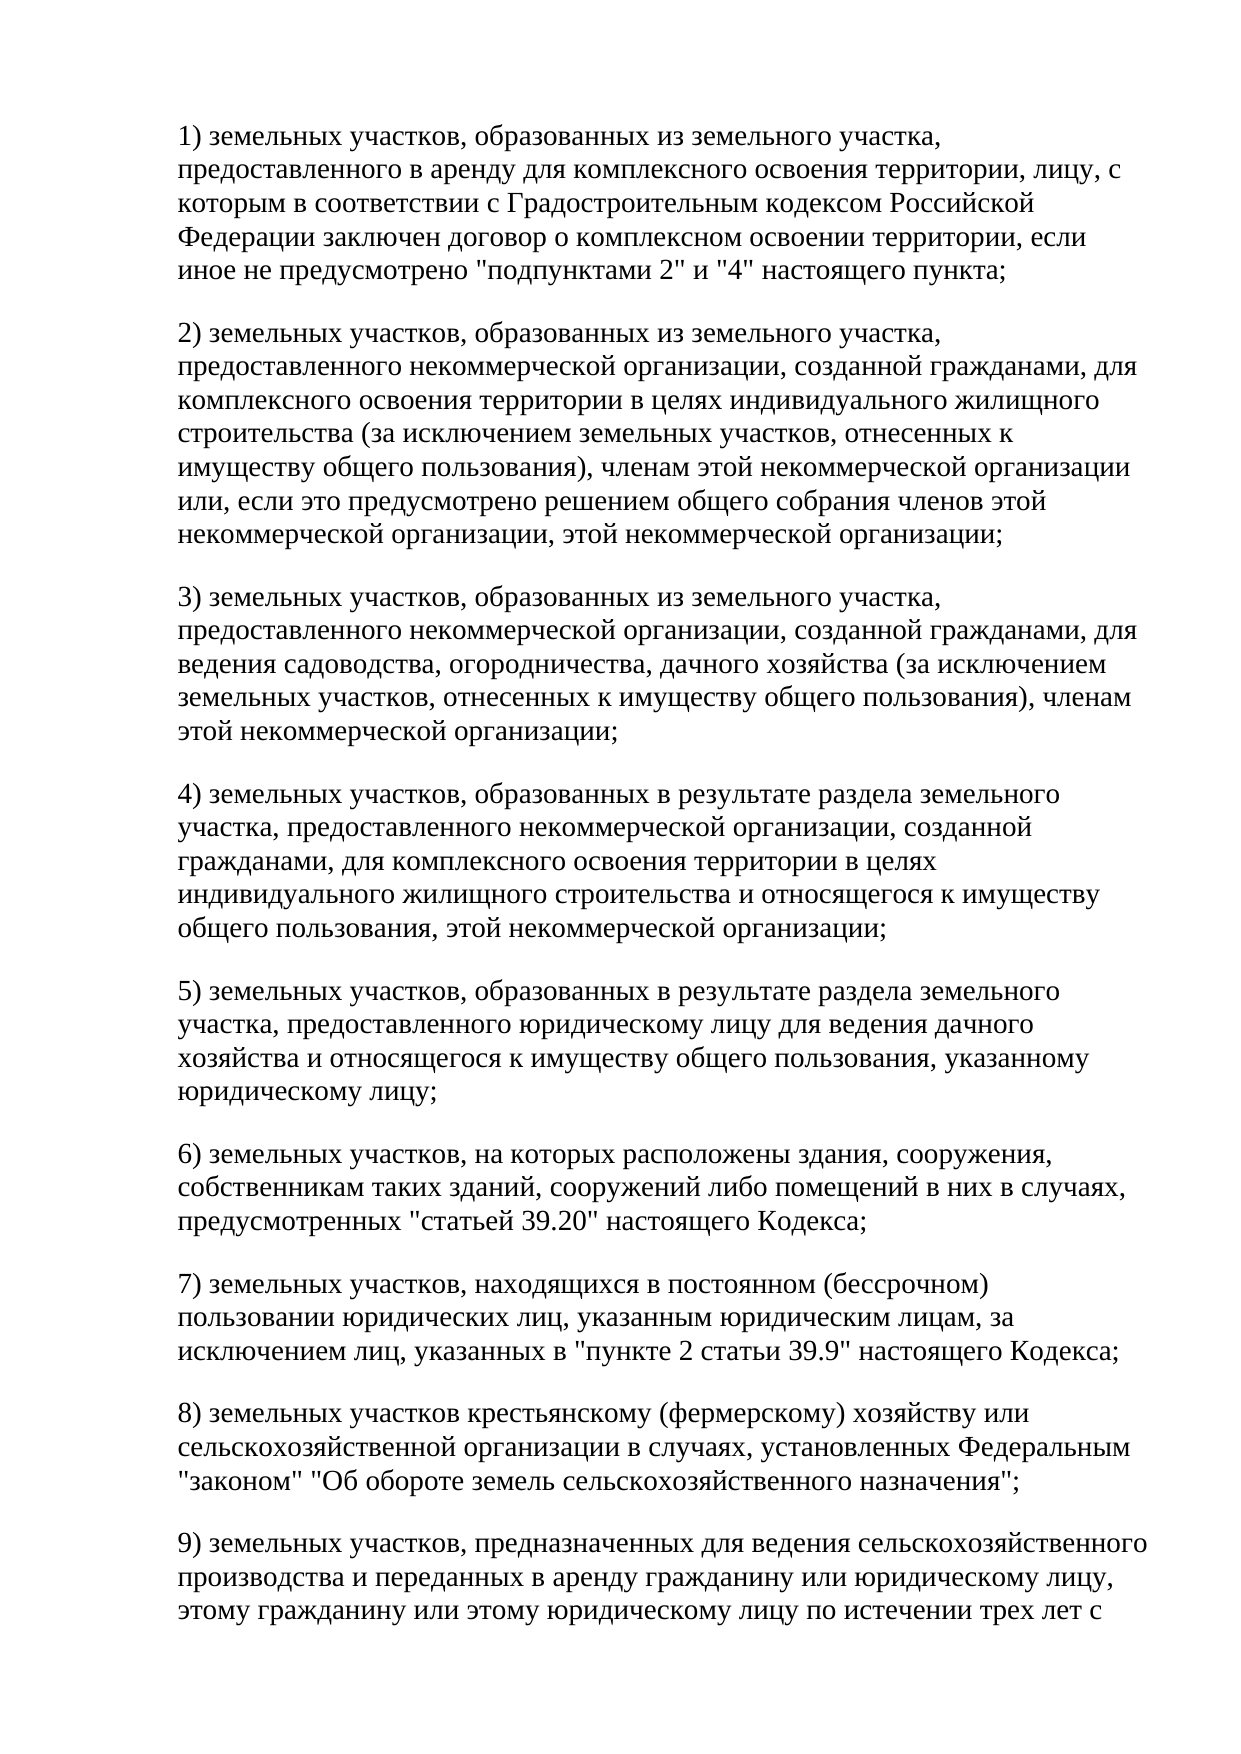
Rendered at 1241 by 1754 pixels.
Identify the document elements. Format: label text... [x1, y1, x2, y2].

text 3) земельных участков, образованных из земельного участка, предоставленного некоммерческой организации, созданной гражданами, для ведения садоводства, огородничества, дачного хозяйства (за исключением земельных участков, отнесенных к имуществу общего пользования), членам этой некоммерческой организации; [177, 579, 1152, 747]
text 1) земельных участков, образованных из земельного участка, предоставленного в аренду для комплексного освоения территории, лицу, с которым в соответствии с Градостроительным кодексом Российской Федерации заключен договор о комплексном освоении территории, если иное не предусмотрено "подпунктами 2" и "4" настоящего пункта; [177, 118, 1152, 286]
text 6) земельных участков, на которых расположены здания, сооружения, собственникам таких зданий, сооружений либо помещений в них в случаях, предусмотренных "статьей 39.20" настоящего Кодекса; [177, 1136, 1152, 1237]
text 5) земельных участков, образованных в результате раздела земельного участка, предоставленного юридическому лицу для ведения дачного хозяйства и относящегося к имуществу общего пользования, указанному юридическому лицу; [177, 973, 1152, 1107]
text 8) земельных участков крестьянскому (фермерскому) хозяйству или сельскохозяйственной организации в случаях, установленных Федеральным "законом" "Об обороте земель сельскохозяйственного назначения"; [177, 1396, 1152, 1496]
text 7) земельных участков, находящихся в постоянном (бессрочном) пользовании юридических лиц, указанным юридическим лицам, за исключением лиц, указанных в "пункте 2 статьи 39.9" настоящего Кодекса; [177, 1266, 1152, 1366]
text 4) земельных участков, образованных в результате раздела земельного участка, предоставленного некоммерческой организации, созданной гражданами, для комплексного освоения территории в целях индивидуального жилищного строительства и относящегося к имуществу общего пользования, этой некоммерческой организации; [177, 776, 1152, 943]
text 2) земельных участков, образованных из земельного участка, предоставленного некоммерческой организации, созданной гражданами, для комплексного освоения территории в целях индивидуального жилищного строительства (за исключением земельных участков, отнесенных к имуществу общего пользования), членам этой некоммерческой организации или, если это предусмотрено решением общего собрания членов этой некоммерческой организации, этой некоммерческой организации; [177, 315, 1152, 550]
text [177, 1525, 1152, 1626]
